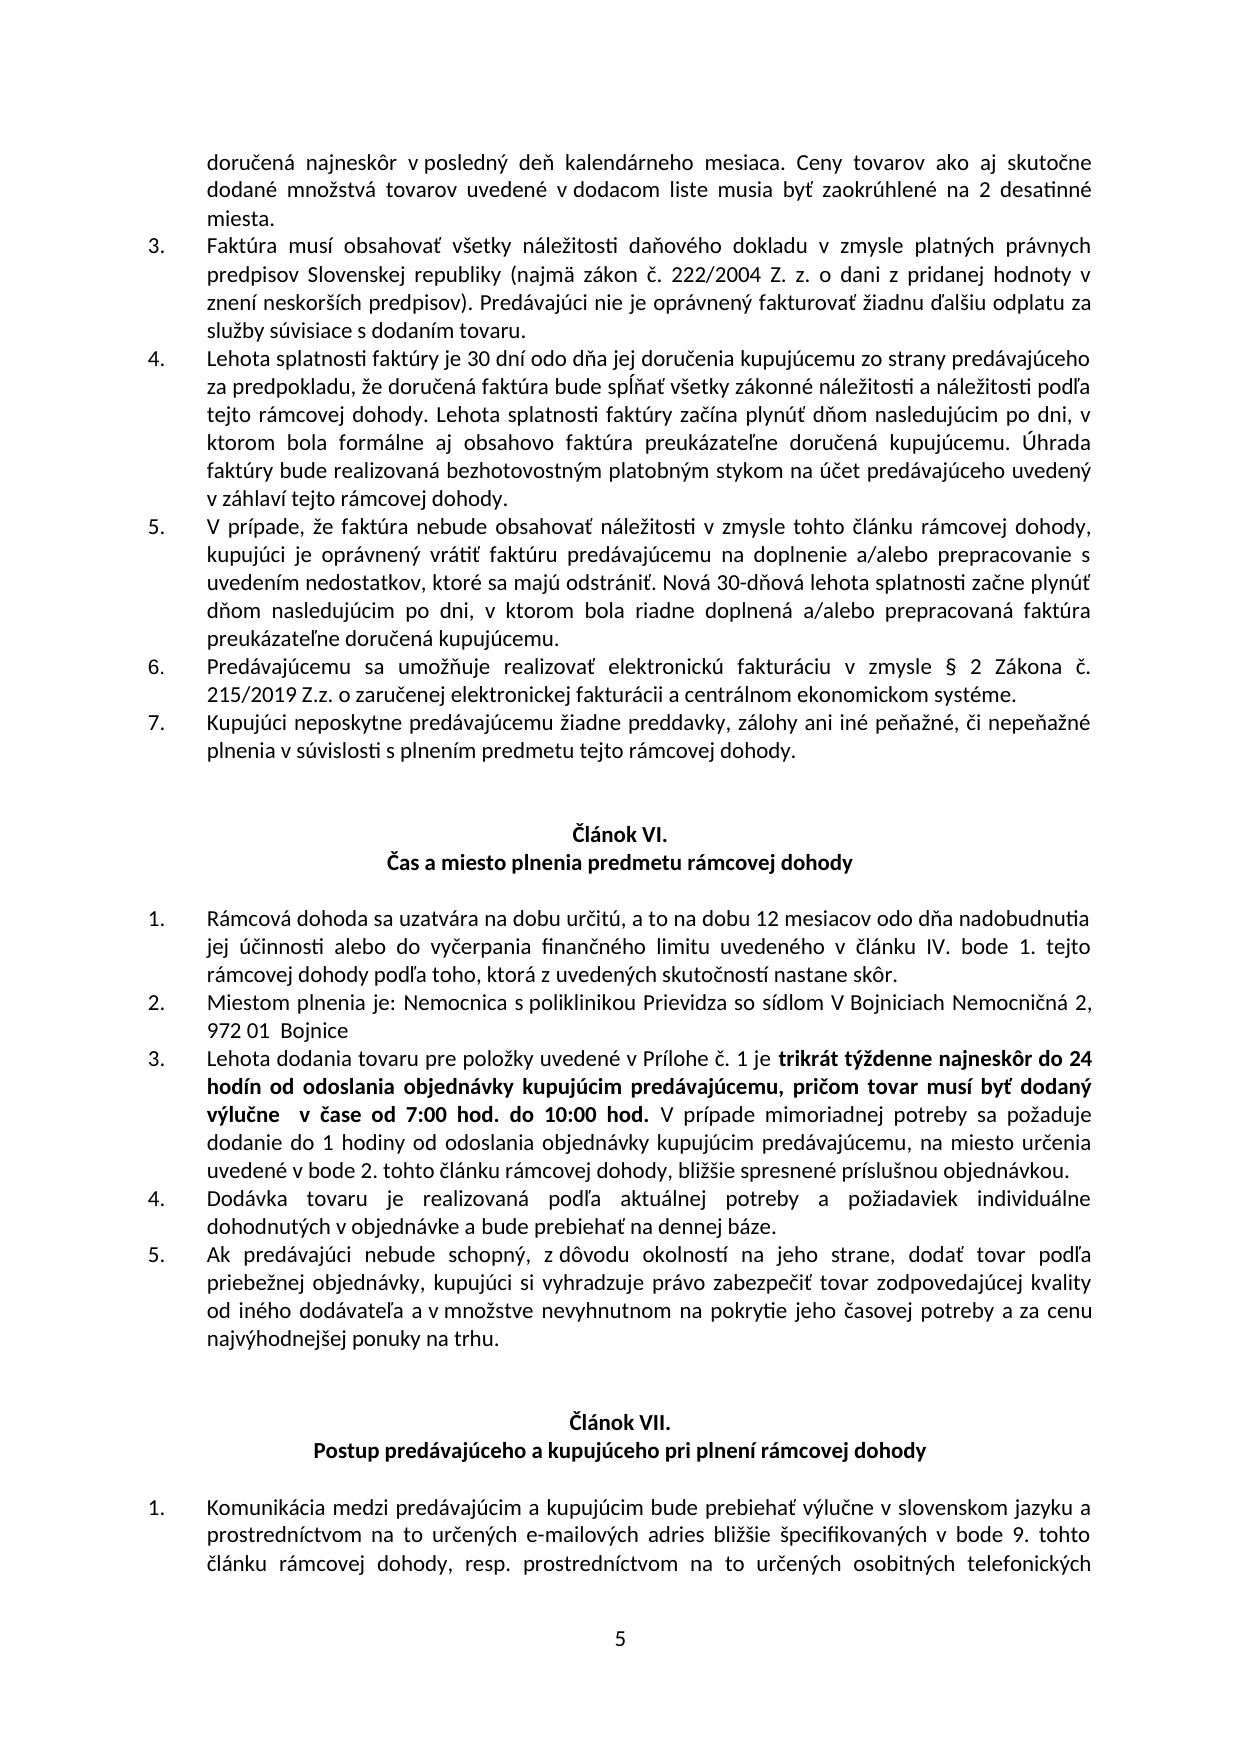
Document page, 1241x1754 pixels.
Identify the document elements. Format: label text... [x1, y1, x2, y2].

text 2. Miestom plnenia je: Nemocnica s poliklinikou Prievidza so sídlom V Bojniciach Nemocničná 2, 972 01 Bojnice [148, 988, 1093, 1044]
text 4. Dodávka tovaru je realizovaná podľa aktuálnej potreby a požiadaviek individuálne dohodnutých v objednávke a bude prebiehať na dennej báze. [148, 1184, 1093, 1240]
text 5. Ak predávajúci nebude schopný, z dôvodu okolností na jeho strane, dodať tovar podľa priebežnej objednávky, kupujúci si vyhradzuje právo zabezpečiť tovar zodpovedajúcej kvality od iného dodávateľa a v množstve nevyhnutnom na pokrytie jeho časovej potreby a za cenu najvýhodnejšej ponuky na trhu. [148, 1240, 1093, 1352]
text 7. Kupujúci neposkytne predávajúcemu žiadne preddavky, zálohy ani iné peňažné, či nepeňažné plnenia v súvislosti s plnením predmetu tejto rámcovej dohody. [148, 708, 1093, 764]
text Čas a miesto plnenia predmetu rámcovej dohody [148, 848, 1093, 876]
text 5. V prípade, že faktúra nebude obsahovať náležitosti v zmysle tohto článku rámcovej dohody, kupujúci je oprávnený vrátiť faktúru predávajúcemu na doplnenie a/alebo prepracovanie s uvedením nedostatkov, ktoré sa majú odstrániť. Nová 30-dňová lehota splatnosti začne plynúť dňom nasledujúcim po dni, v ktorom bola riadne doplnená a/alebo prepracovaná faktúra preukázateľne doručená kupujúcemu. [148, 512, 1093, 652]
text Postup predávajúceho a kupujúceho pri plnení rámcovej dohody [148, 1437, 1093, 1464]
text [148, 148, 1093, 232]
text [148, 1493, 1093, 1577]
text 3. Faktúra musí obsahovať všetky náležitosti daňového dokladu v zmysle platných právnych predpisov Slovenskej republiky (najmä zákon č. 222/2004 Z. z. o dani z pridanej hodnoty v znení neskorších predpisov). Predávajúci nie je oprávnený fakturovať žiadnu ďalšiu odplatu za služby súvisiace s dodaním tovaru. [148, 232, 1093, 344]
text 3. Lehota dodania tovaru pre položky uvedené v Prílohe č. 1 je trikrát týždenne najneskôr do 24 hodín od odoslania objednávky kupujúcim predávajúcemu, pričom tovar musí byť dodaný výlučne v čase od 7:00 hod. do 10:00 hod. V prípade mimoriadnej potreby sa požaduje dodanie do 1 hodiny od odoslania objednávky kupujúcim predávajúcemu, na miesto určenia uvedené v bode 2. tohto článku rámcovej dohody, bližšie spresnené príslušnou objednávkou. [148, 1044, 1093, 1184]
text 1. Rámcová dohoda sa uzatvára na dobu určitú, a to na dobu 12 mesiacov odo dňa nadobudnutia jej účinnosti alebo do vyčerpania finančného limitu uvedeného v článku IV. bode 1. tejto rámcovej dohody podľa toho, ktorá z uvedených skutočností nastane skôr. [148, 904, 1093, 988]
text 4. Lehota splatnosti faktúry je 30 dní odo dňa jej doručenia kupujúcemu zo strany predávajúceho za predpokladu, že doručená faktúra bude spĺňať všetky zákonné náležitosti a náležitosti podľa tejto rámcovej dohody. Lehota splatnosti faktúry začína plynúť dňom nasledujúcim po dni, v ktorom bola formálne aj obsahovo faktúra preukázateľne doručená kupujúcemu. Úhrada faktúry bude realizovaná bezhotovostným platobným stykom na účet predávajúceho uvedený v záhlaví tejto rámcovej dohody. [148, 344, 1093, 512]
text 6. Predávajúcemu sa umožňuje realizovať elektronickú fakturáciu v zmysle § 2 Zákona č. 215/2019 Z.z. o zaručenej elektronickej fakturácii a centrálnom ekonomickom systéme. [148, 652, 1093, 708]
text Článok VII. [148, 1408, 1093, 1437]
text Článok VI. [148, 820, 1093, 848]
